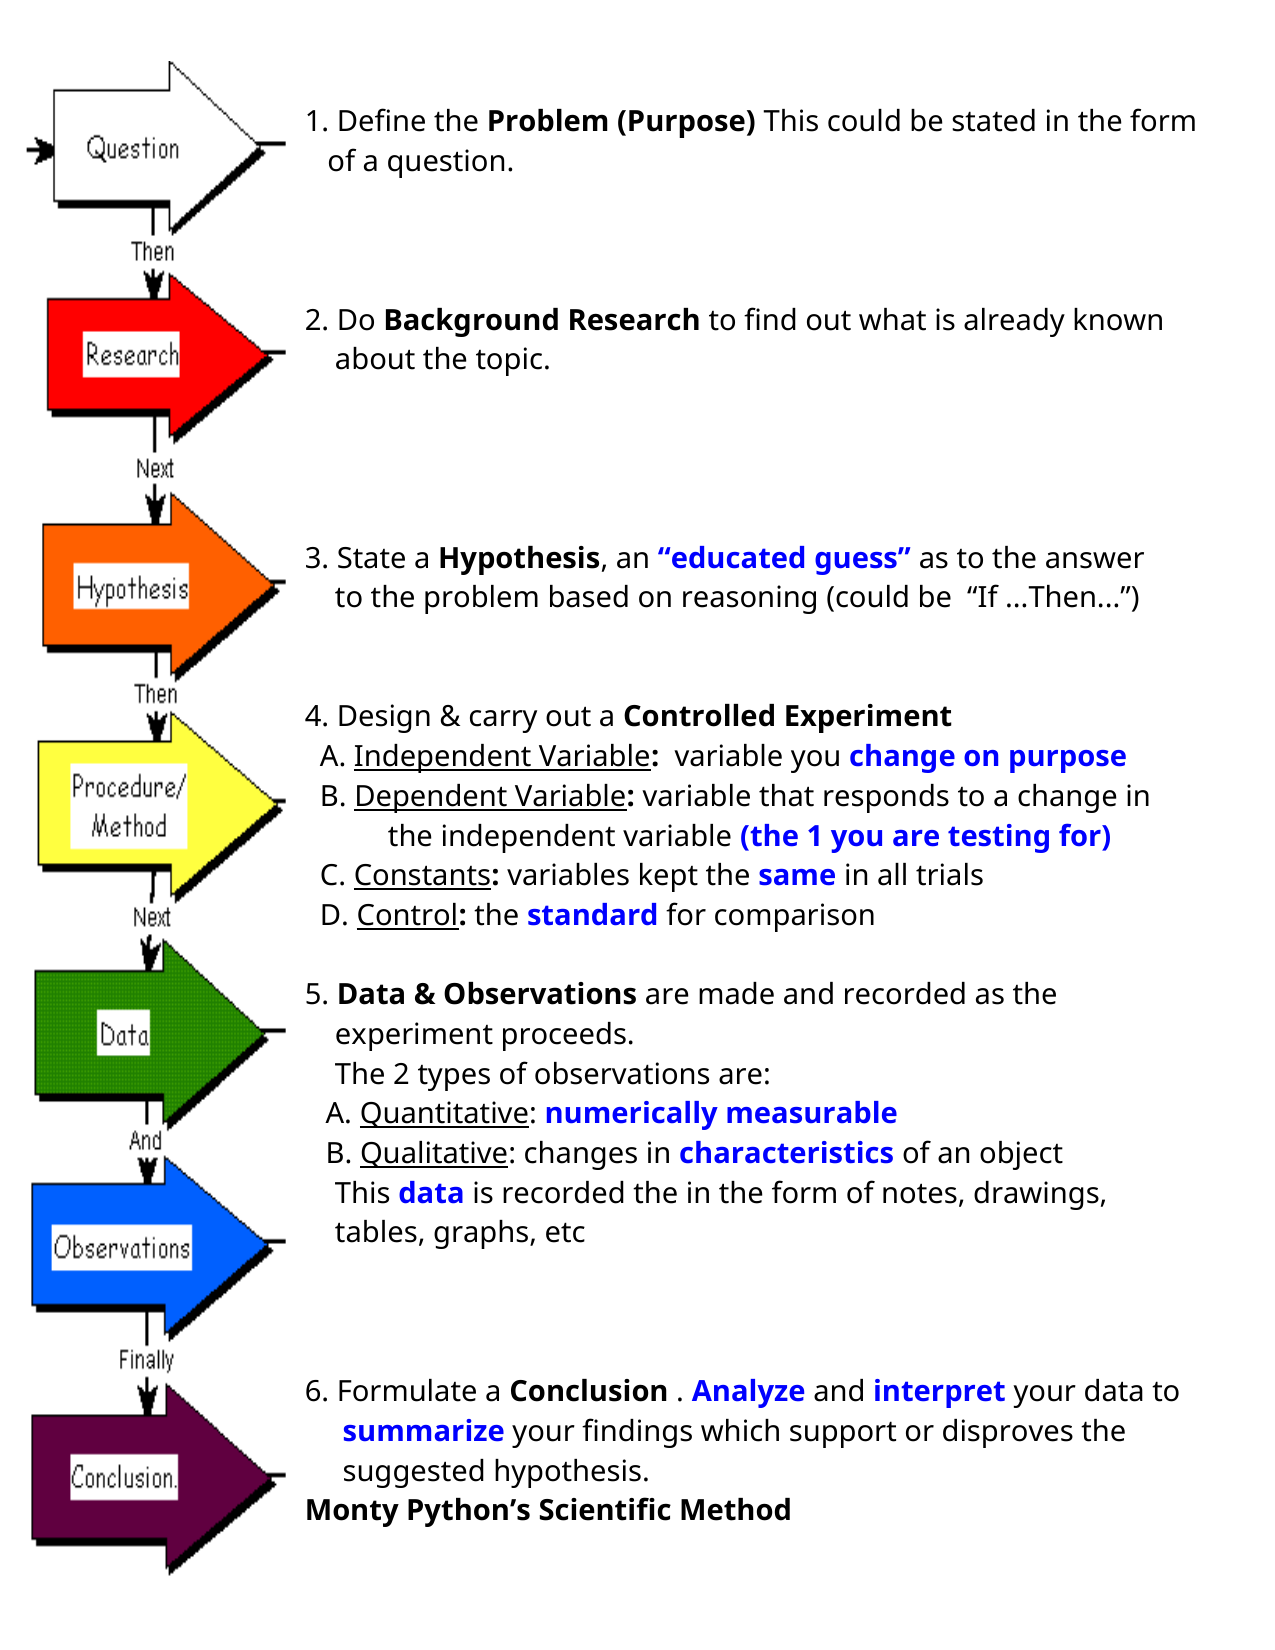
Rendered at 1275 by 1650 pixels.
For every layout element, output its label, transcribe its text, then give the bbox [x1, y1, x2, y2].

text 2. Do Background Research to find out what is already known [286, 299, 1204, 338]
text B. Qualitative: changes in characteristics of an object [286, 1132, 1204, 1172]
text D. Control: the standard for comparison [286, 894, 1204, 934]
text The 2 types of observations are: [286, 1053, 1204, 1093]
text 4. Design & carry out a Controlled Experiment [286, 696, 1204, 735]
text the independent variable (the 1 you are testing for) [286, 815, 1204, 854]
text about the topic. [286, 338, 1204, 378]
text summarize your findings which support or disproves the [286, 1410, 1204, 1450]
text This data is recorded the in the form of notes, drawings, [286, 1172, 1204, 1212]
text 1. Define the Problem (Purpose) This could be stated in the form [286, 100, 1204, 140]
text 5. Data & Observations are made and recorded as the [286, 973, 1204, 1013]
text C. Constants: variables kept the same in all trials [286, 854, 1204, 894]
text A. Independent Variable: variable you change on purpose [286, 735, 1204, 775]
text B. Dependent Variable: variable that responds to a change in [286, 775, 1204, 815]
picture [26, 61, 286, 1580]
text A. Quantitative: numerically measurable [286, 1093, 1204, 1132]
text suggested hypothesis. [286, 1450, 1204, 1489]
text Monty Python’s Scientific Method [286, 1489, 1204, 1529]
text tables, graphs, etc [286, 1212, 1204, 1251]
text 3. State a Hypothesis, an “educated guess” as to the answer [286, 537, 1204, 577]
text experiment proceeds. [286, 1013, 1204, 1053]
text 6. Formulate a Conclusion . Analyze and interpret your data to [286, 1370, 1204, 1410]
text of a question. [286, 140, 1204, 180]
text to the problem based on reasoning (could be “If ...Then...”) [286, 577, 1204, 616]
